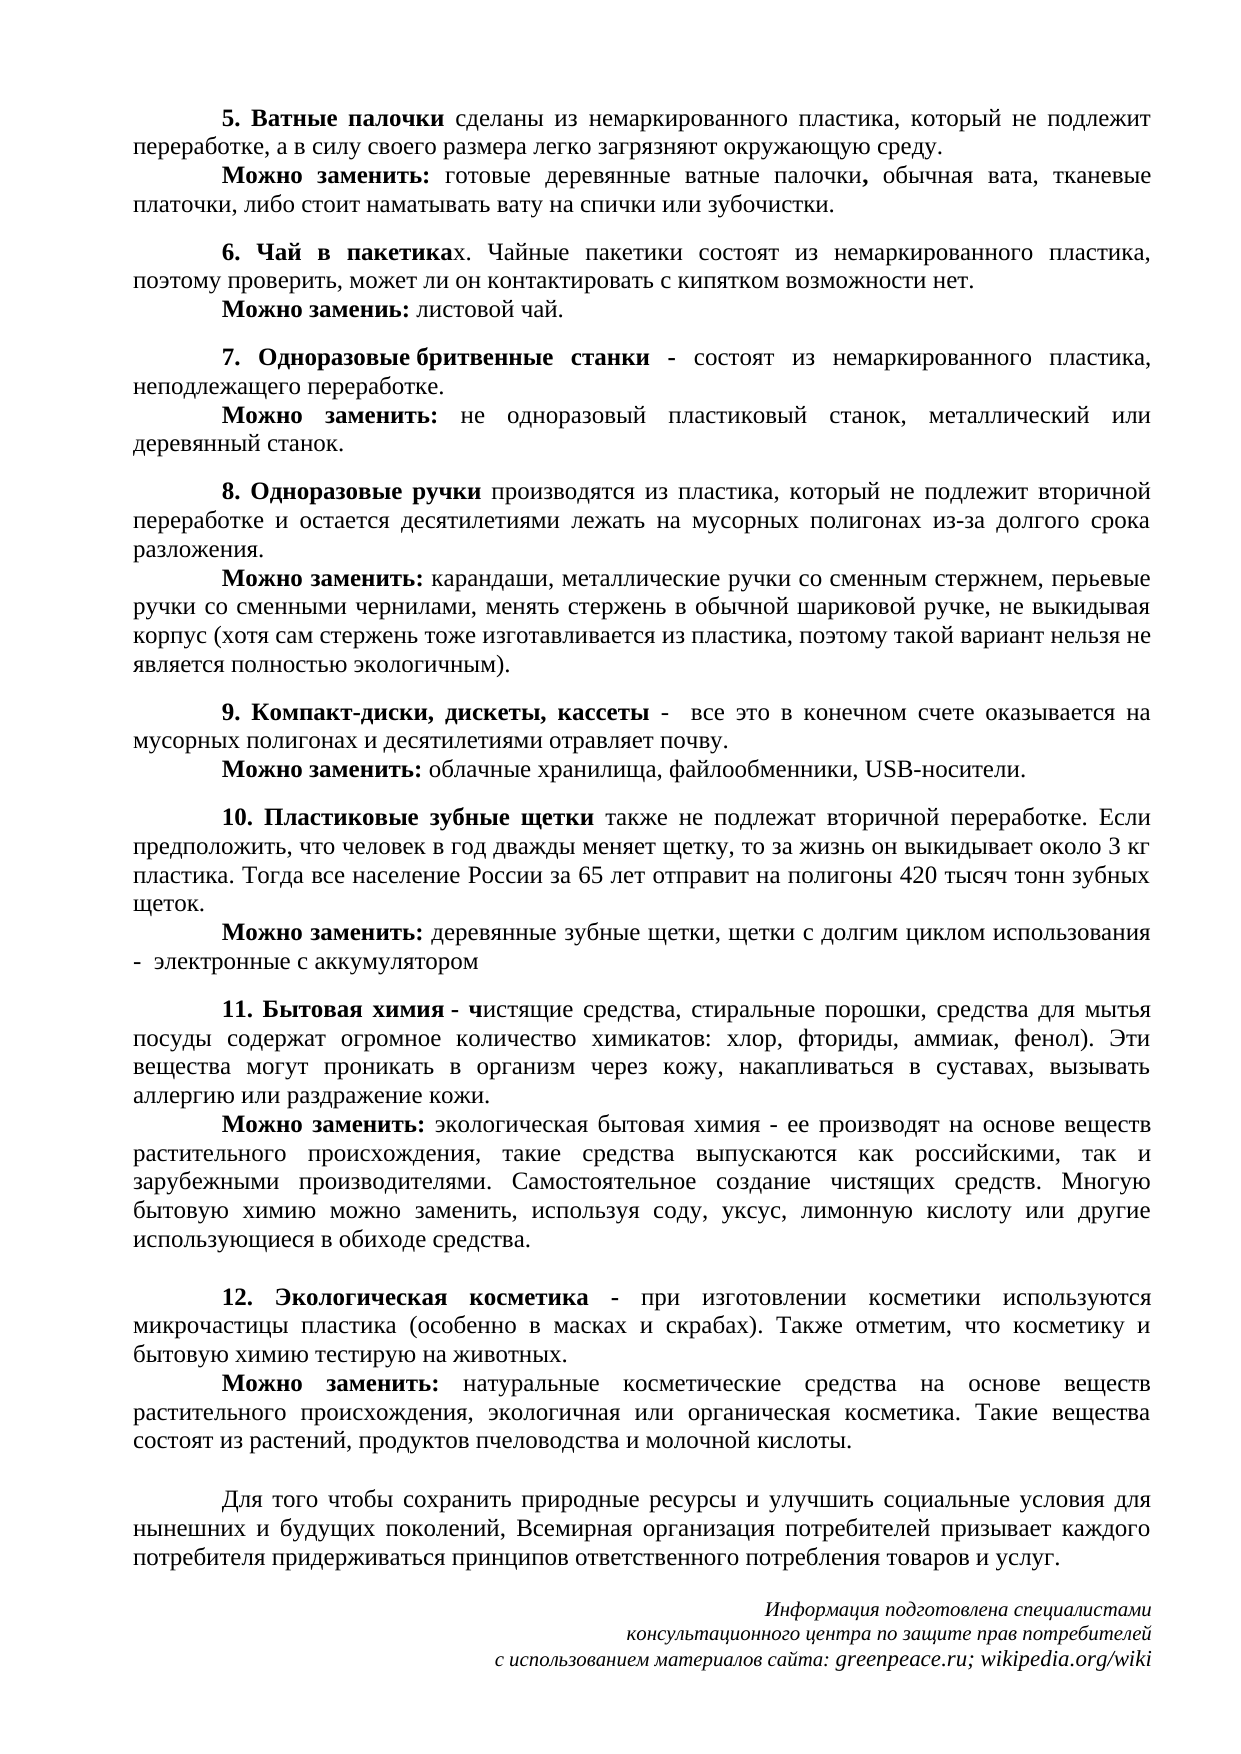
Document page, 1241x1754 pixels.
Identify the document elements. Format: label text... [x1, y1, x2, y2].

text Можно заменить: натуральные косметические средства на основе веществ растительного происхождения, экологичная или органическая косметика. Такие вещества состоят из растений, продуктов пчеловодства и молочной кислоты. [133, 1368, 1152, 1454]
text Можно заменить: не одноразовый пластиковый станок, металлический или деревянный станок. [133, 400, 1152, 457]
text Можно заменить: карандаши, металлические ручки со сменным стержнем, перьевые ручки со сменными чернилами, менять стержень в обычной шариковой ручке, не выкидывая корпус (хотя сам стержень тоже изготавливается из пластика, поэтому такой вариант нельзя не является полностью экологичным). [133, 563, 1152, 678]
text консультационного центра по защите прав потребителей [133, 1621, 1152, 1645]
text 6. Чай в пакетиках. Чайные пакетики состоят из немаркированного пластика, поэтому проверить, может ли он контактировать с кипятком возможности нет. [133, 237, 1152, 294]
text 11. Бытовая химия - чистящие средства, стиральные порошки, средства для мытья посуды содержат огромное количество химикатов: хлор, фториды, аммиак, фенол). Эти вещества могут проникать в организм через кожу, накапливаться в суставах, вызывать аллергию или раздражение кожи. [133, 994, 1152, 1109]
text 10. Пластиковые зубные щетки также не подлежат вторичной переработке. Если предположить, что человек в год дважды меняет щетку, то за жизнь он выкидывает около 3 кг пластика. Тогда все население России за 65 лет отправит на полигоны 420 тысяч тонн зубных щеток. [133, 802, 1152, 917]
text Можно заменить: готовые деревянные ватные палочки, обычная вата, тканевые платочки, либо стоит наматывать вату на спички или зубочистки. [133, 160, 1152, 218]
text Можно замениь: листовой чай. [133, 294, 1152, 323]
text 12. Экологическая косметика - при изготовлении косметики используются микрочастицы пластика (особенно в масках и скрабах). Также отметим, что косметику и бытовую химию тестирую на животных. [133, 1282, 1152, 1368]
text 8. Одноразовые ручки производятся из пластика, который не подлежит вторичной переработке и остается десятилетиями лежать на мусорных полигонах из-за долгого срока разложения. [133, 476, 1152, 563]
text 7. Одноразовые бритвенные станки - состоят из немаркированного пластика, неподлежащего переработке. [133, 342, 1152, 400]
text Можно заменить: экологическая бытовая химия - ее производят на основе веществ растительного происхождения, такие средства выпускаются как российскими, так и зарубежными производителями. Самостоятельное создание чистящих средств. Многую бытовую химию можно заменить, используя соду, уксус, лимонную кислоту или другие использующиеся в обиходе средства. [133, 1109, 1152, 1253]
text Для того чтобы сохранить природные ресурсы и улучшить социальные условия для нынешних и будущих поколений, Всемирная организация потребителей призывает каждого потребителя придерживаться принципов ответственного потребления товаров и услуг. [133, 1484, 1152, 1571]
text Информация подготовлена специалистами [133, 1597, 1152, 1621]
text с использованием материалов сайта: greenpeace.ru; wikipedia.org/wiki [133, 1645, 1152, 1672]
text 9. Компакт-диски, дискеты, кассеты - все это в конечном счете оказывается на мусорных полигонах и десятилетиями отравляет почву. [133, 697, 1152, 754]
text Можно заменить: деревянные зубные щетки, щетки с долгим циклом использования - электронные с аккумулятором [133, 917, 1152, 975]
text 5. Ватные палочки сделаны из немаркированного пластика, который не подлежит переработке, а в силу своего размера легко загрязняют окружающую среду. [133, 103, 1152, 160]
text Можно заменить: облачные хранилища, файлообменники, USB-носители. [133, 754, 1152, 783]
